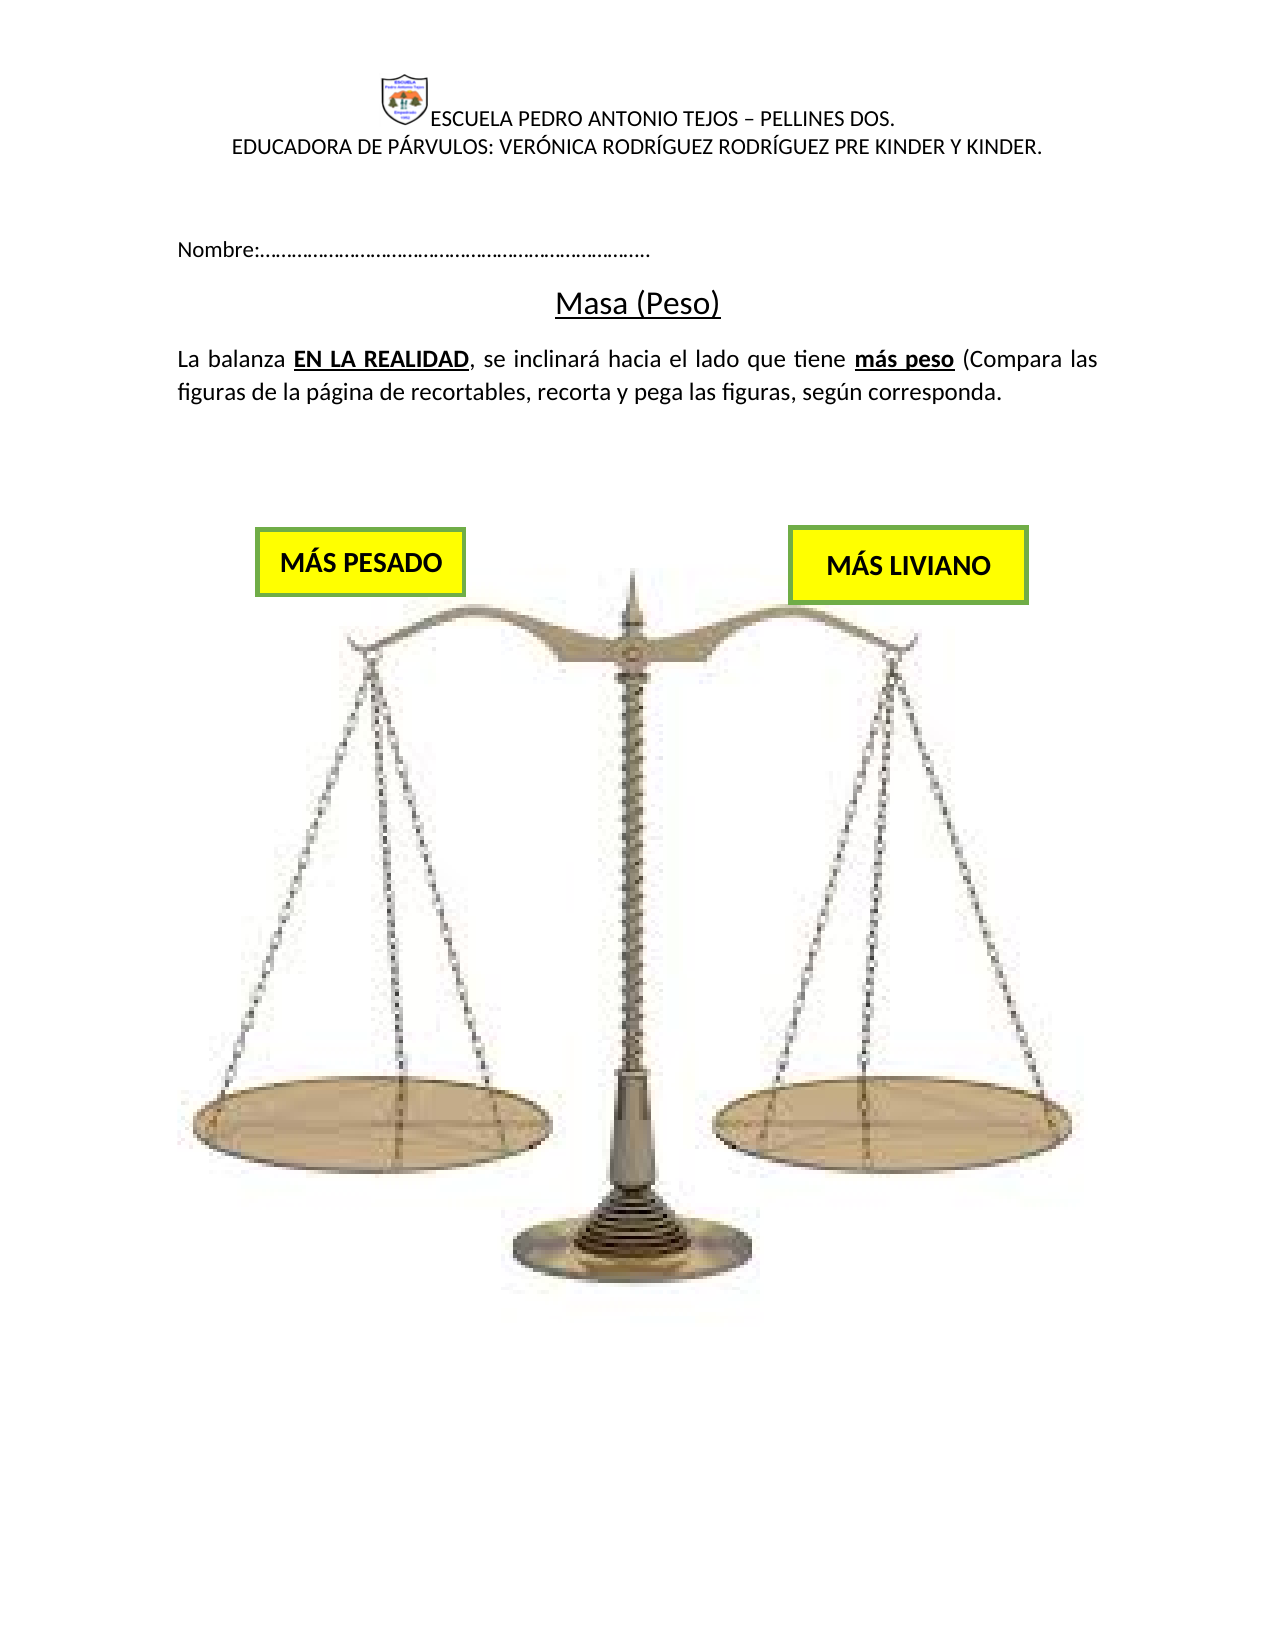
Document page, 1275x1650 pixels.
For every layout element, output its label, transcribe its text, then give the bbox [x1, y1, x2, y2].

picture [177, 510, 1089, 1327]
text La balanza EN LA REALIDAD, se inclinará hacia el lado que tiene más peso (Compara las figuras de la página de recortables, recorta y pega las figuras, según corresponda. [177, 343, 1098, 406]
text Nombre:……………………………………………………………….. [177, 235, 1098, 263]
text Masa (Peso) [177, 282, 1098, 323]
picture [379, 73, 431, 127]
